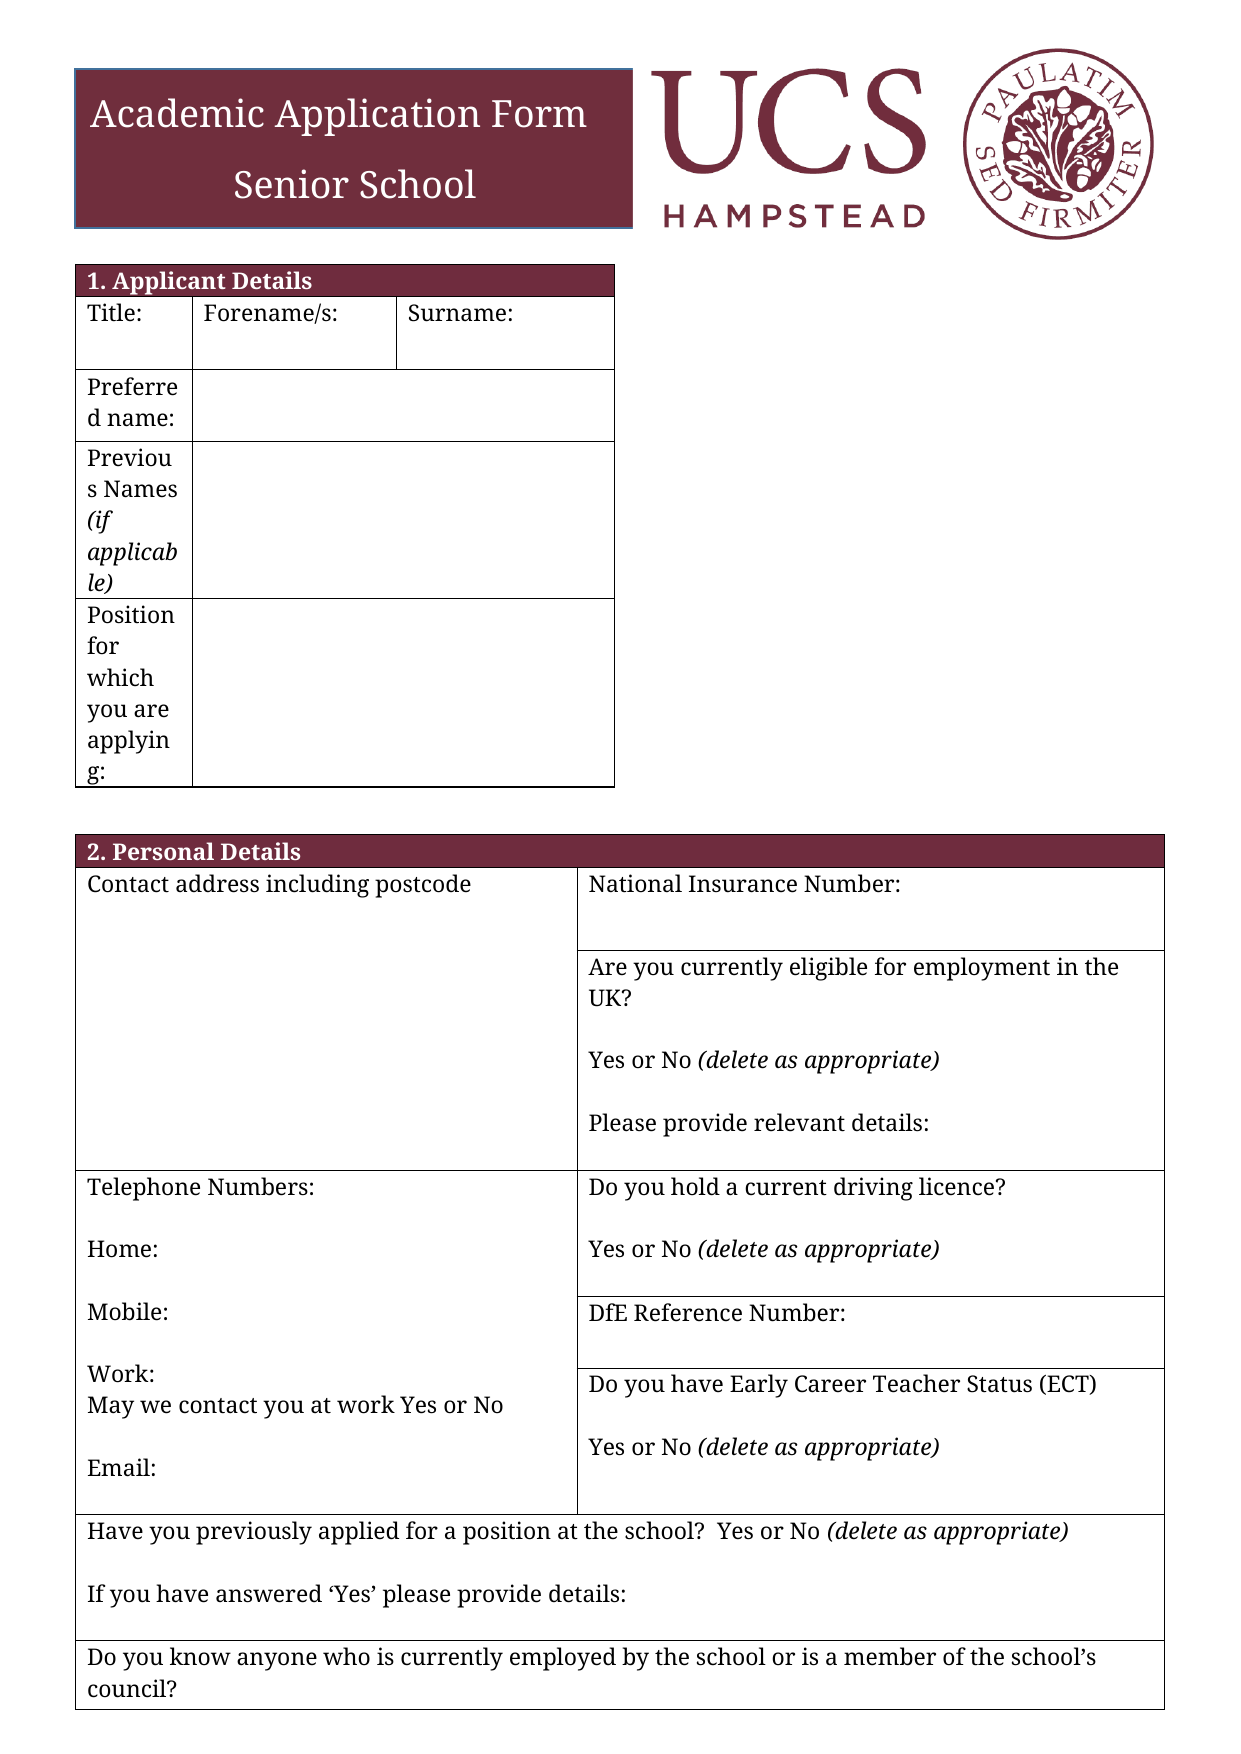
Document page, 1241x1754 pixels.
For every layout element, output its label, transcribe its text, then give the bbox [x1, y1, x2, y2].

table_cell Have you previously applied for a position at the school? Yes or No (delete as appropriate) If you have answered ‘Yes’ please provide details: [76, 1515, 1164, 1640]
table_cell Contact address including postcode [76, 868, 577, 1169]
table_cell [76, 1641, 1164, 1709]
table_cell [193, 370, 614, 441]
table_cell DfE Reference Number: [578, 1297, 1164, 1367]
table_cell Do you have Early Career Teacher Status (ECT) Yes or No (delete as appropriate) [578, 1369, 1164, 1514]
table_cell Telephone Numbers: Home: Mobile: Work: May we contact you at work Yes or No Email: [76, 1171, 577, 1514]
table_cell Are you currently eligible for employment in the UK? Yes or No (delete as appropriate) Please provide relevant details: [578, 951, 1164, 1169]
table_cell Previous Names (if applicable) [76, 442, 192, 598]
table_cell Do you hold a current driving licence? Yes or No (delete as appropriate) [578, 1171, 1164, 1296]
table_cell Surname: [397, 297, 614, 369]
table_cell National Insurance Number: [578, 868, 1164, 949]
table_header 2. Personal Details [76, 835, 1164, 867]
table_cell Forename/s: [193, 297, 396, 369]
table_cell Title: [76, 297, 192, 369]
table_cell [193, 442, 614, 598]
table_cell Position for which you are applying: [76, 599, 192, 786]
table_header 1. Applicant Details [76, 265, 614, 296]
table_cell Preferred name: [76, 370, 192, 441]
table_cell [193, 599, 614, 786]
picture [632, 29, 1166, 262]
